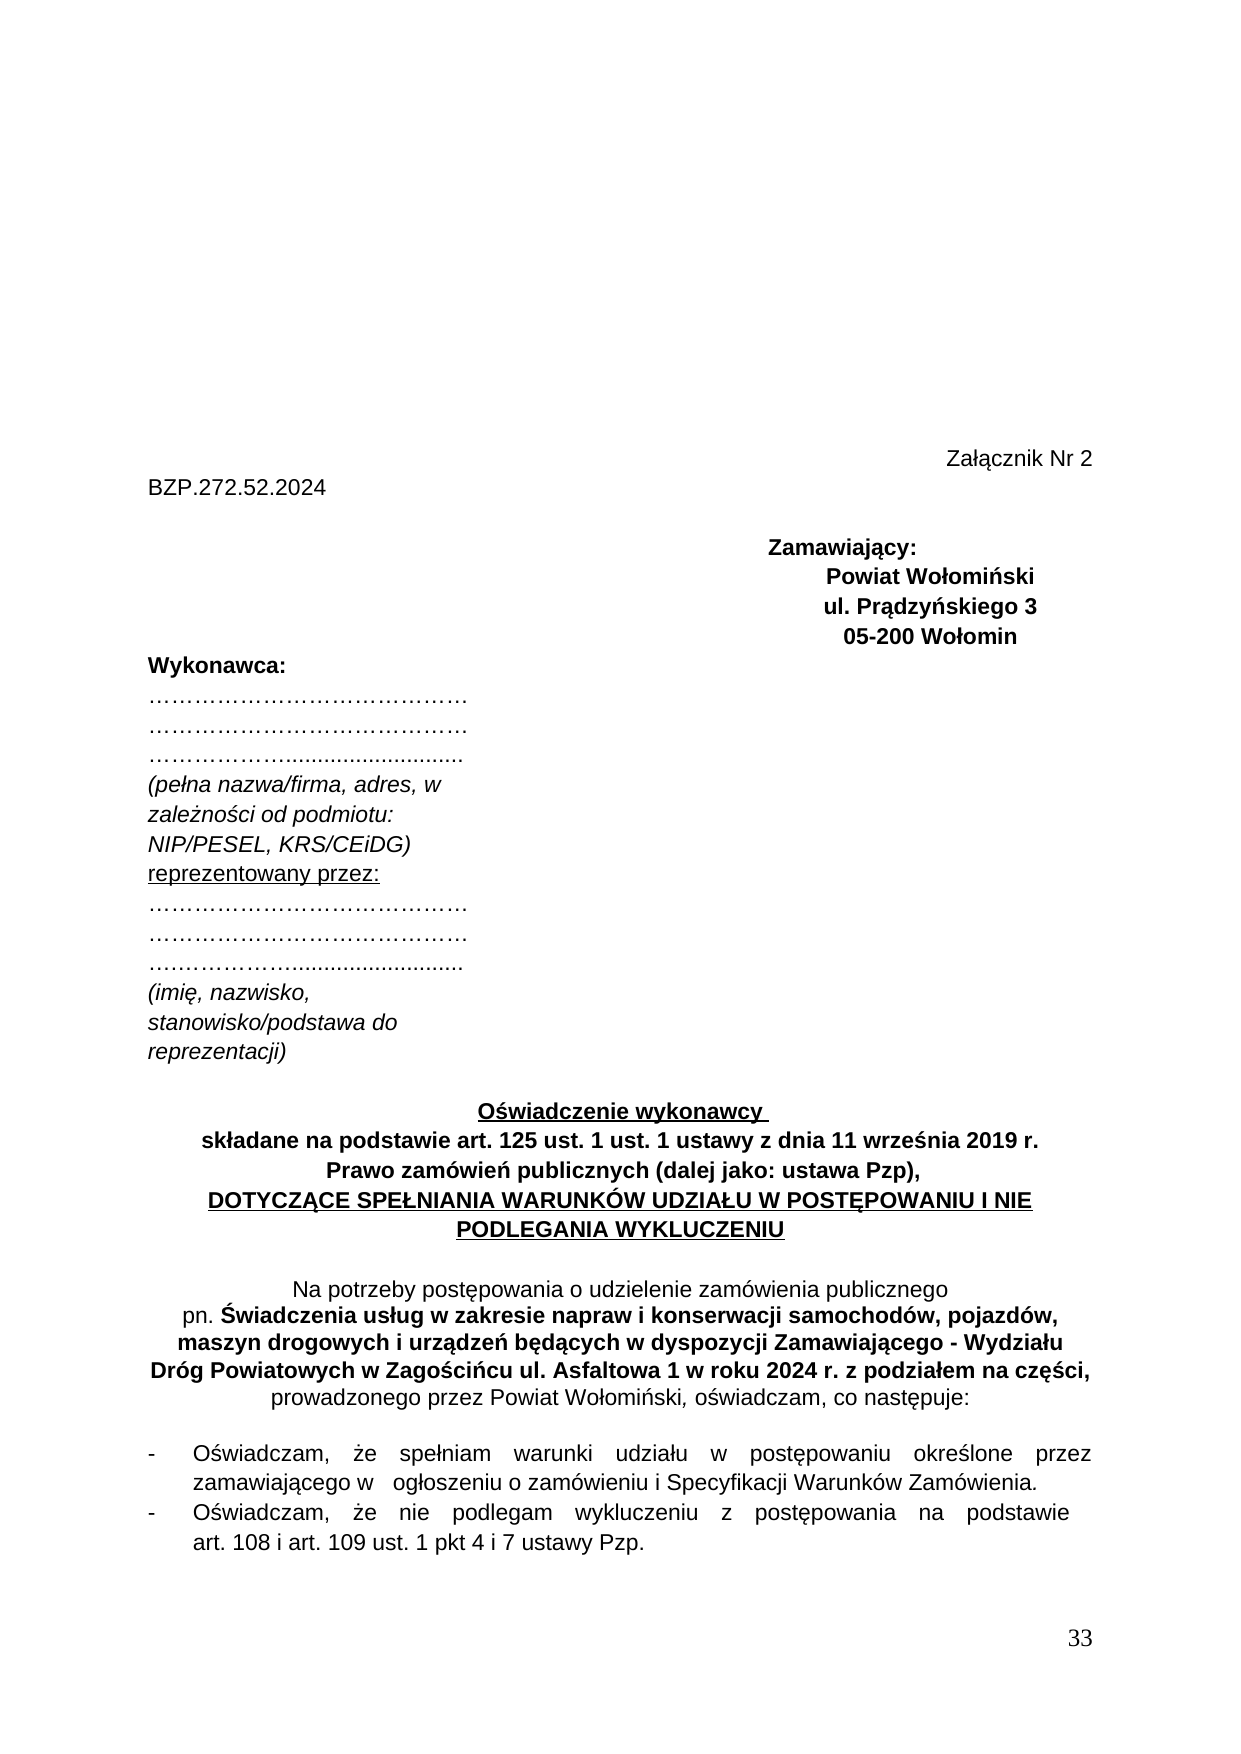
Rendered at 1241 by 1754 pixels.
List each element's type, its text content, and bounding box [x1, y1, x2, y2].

text składane na podstawie art. 125 ust. 1 ust. 1 ustawy z dnia 11 września 2019 r. [148, 1127, 1092, 1154]
text …………………………………………………………………………….……………........................... [148, 890, 472, 976]
list Na potrzeby postępowania o udzielenie zamówienia publicznego pn. Świadczenia usług w zakresie napraw i konserwacji samochodów, pojazdów, maszyn drogowych i urządzeń będących w dyspozycji Zamawiającego - Wydziału Dróg Powiatowych w Zagościńcu ul. Asfaltowa 1 w roku 2024 r. z podziałem na części, prowadzonego przez Powiat Wołomiński, oświadczam, co następuje: [148, 1276, 1092, 1410]
text 05-200 Wołomin [768, 623, 1092, 649]
text Załącznik Nr 2 [148, 444, 1092, 471]
text DOTYCZĄCE SPEŁNIANIA WARUNKÓW UDZIAŁU W POSTĘPOWANIU I NIE PODLEGANIA WYKLUCZENIU [148, 1187, 1092, 1243]
text reprezentowany przez: [148, 860, 1092, 887]
text BZP.272.52.2024 [148, 474, 1092, 501]
text ul. Prądzyńskiego 3 [768, 593, 1092, 619]
list Oświadczam, że nie podlegam wykluczeniu z postępowania na podstawie art. 108 i art. 109 ust. 1 pkt 4 i 7 ustawy Pzp. [148, 1499, 1092, 1555]
text Powiat Wołomiński [768, 563, 1092, 590]
text (pełna nazwa/firma, adres, w zależności od podmiotu: NIP/PESEL, KRS/CEiDG) [148, 771, 472, 857]
text …………………………………………………………………………………………............................ [148, 682, 472, 768]
text Zamawiający: [694, 534, 1092, 560]
text (imię, nazwisko, stanowisko/podstawa do reprezentacji) [148, 979, 472, 1065]
text Oświadczenie wykonawcy [148, 1098, 1092, 1124]
text Prawo zamówień publicznych (dalej jako: ustawa Pzp), [148, 1157, 1092, 1183]
list Oświadczam, że spełniam warunki udziału w postępowaniu określone przez zamawiającego w ogłoszeniu o zamówieniu i Specyfikacji Warunków Zamówienia. [148, 1440, 1092, 1496]
text Wykonawca: [148, 652, 1092, 679]
